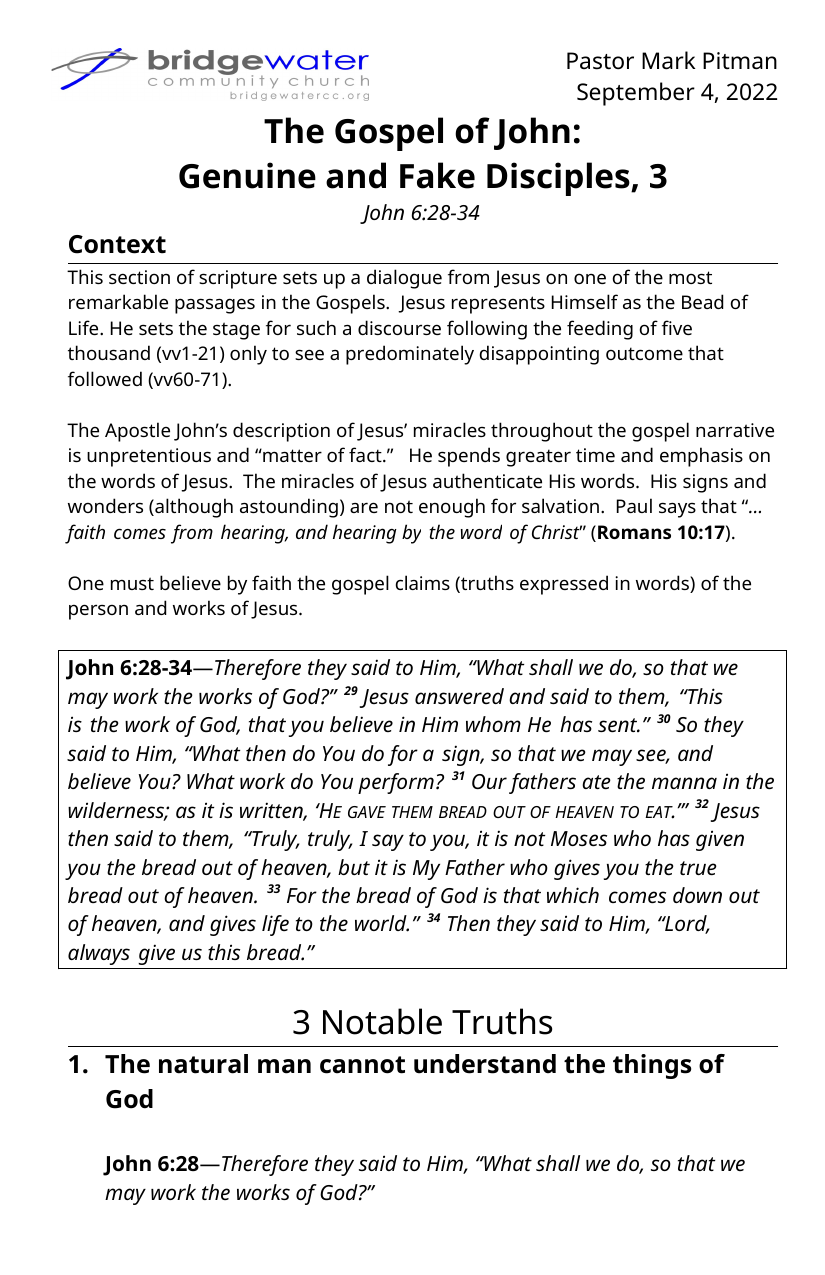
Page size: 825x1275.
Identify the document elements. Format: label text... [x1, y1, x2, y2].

text The Gospel of John: [67, 107, 778, 153]
text John 6:28-34 [67, 198, 778, 227]
text Context [67, 227, 778, 264]
text One must believe by faith the gospel claims (truths expressed in words) of the person and works of Jesus. [67, 570, 778, 621]
text This section of scripture sets up a dialogue from Jesus on one of the most remarkable passages in the Gospels. Jesus represents Himself as the Bead of Life. He sets the stage for such a discourse following the feeding of five thousand (vv1-21) only to see a predominately disappointing outcome that followed (vv60-71). [67, 264, 778, 392]
text The Apostle John’s description of Jesus’ miracles throughout the gospel narrative is unpretentious and “matter of fact.” He spends greater time and emphasis on the words of Jesus. The miracles of Jesus authenticate His words. His signs and wonders (although astounding) are not enough for salvation. Paul says that “…faith comes from hearing, and hearing by the word of Christ” (Romans 10:17). [67, 417, 778, 545]
list The natural man cannot understand the things of God [67, 1047, 778, 1115]
picture [51, 48, 369, 101]
text Genuine and Fake Disciples, 3 [67, 153, 778, 198]
text John 6:28—Therefore they said to Him, “What shall we do, so that we may work the works of God?” [105, 1149, 778, 1206]
text John 6:28-34—Therefore they said to Him, “What shall we do, so that we may work the works of God?” 29 Jesus answered and said to them, “This is the work of God, that you believe in Him whom He has sent.” 30 So they said to Him, “What then do You do for a sign, so that we may see, and believe You? What work do You perform? 31 Our fathers ate the manna in the wilderness; as it is written, ‘He gave them bread out of heaven to eat.’” 32 Jesus then said to them, “Truly, truly, I say to you, it is not Moses who has given you the bread out of heaven, but it is My Father who gives you the true bread out of heaven. 33 For the bread of God is that which comes down out of heaven, and gives life to the world.” 34 Then they said to Him, “Lord, always give us this bread.” [59, 651, 786, 968]
text 3 Notable Truths [67, 999, 778, 1047]
